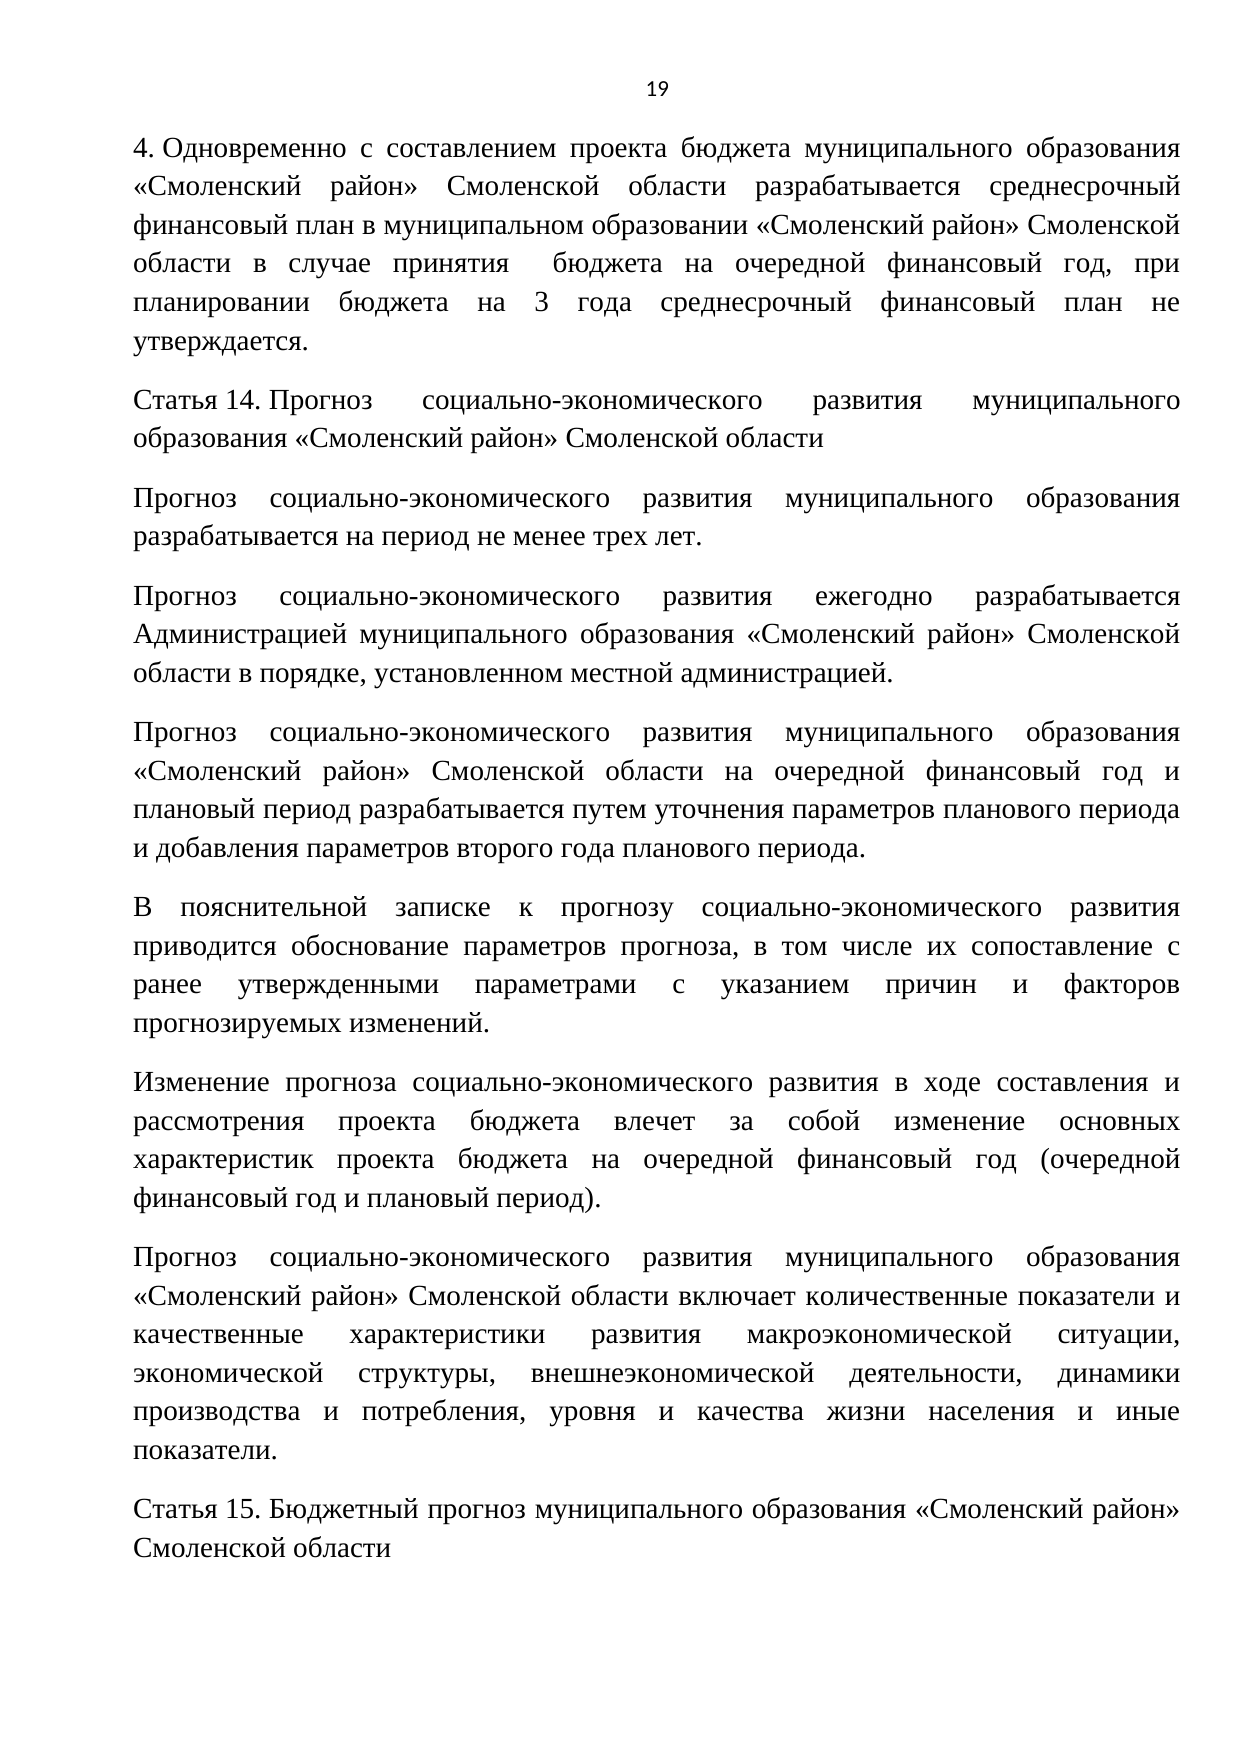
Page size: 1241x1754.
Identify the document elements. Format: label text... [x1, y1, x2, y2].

text Статья 15. Бюджетный прогноз муниципального образования «Смоленский район» Смоленской области [133, 1491, 1181, 1563]
text В пояснительной записке к прогнозу социально-экономического развития приводится обоснование параметров прогноза, в том числе их сопоставление с ранее утвержденными параметрами с указанием причин и факторов прогнозируемых изменений. [133, 889, 1181, 1038]
text Прогноз социально-экономического развития ежегодно разрабатывается Администрацией муниципального образования «Смоленский район» Смоленской области в порядке, установленном местной администрацией. [133, 578, 1181, 688]
text Изменение прогноза социально-экономического развития в ходе составления и рассмотрения проекта бюджета влечет за собой изменение основных характеристик проекта бюджета на очередной финансовый год (очередной финансовый год и плановый период). [133, 1064, 1181, 1213]
text Прогноз социально-экономического развития муниципального образования «Смоленский район» Смоленской области включает количественные показатели и качественные характеристики развития макроэкономической ситуации, экономической структуры, внешнеэкономической деятельности, динамики производства и потребления, уровня и качества жизни населения и иные показатели. [133, 1239, 1181, 1466]
text Прогноз социально-экономического развития муниципального образования «Смоленский район» Смоленской области на очередной финансовый год и плановый период разрабатывается путем уточнения параметров планового периода и добавления параметров второго года планового периода. [133, 714, 1181, 863]
text Статья 14. Прогноз социально-экономического развития муниципального образования «Смоленский район» Смоленской области [133, 382, 1181, 454]
text 4. Одновременно с составлением проекта бюджета муниципального образования «Смоленский район» Смоленской области разрабатывается среднесрочный финансовый план в муниципальном образовании «Смоленский район» Смоленской области в случае принятия бюджета на очередной финансовый год, при планировании бюджета на 3 года среднесрочный финансовый план не утверждается. [133, 130, 1181, 356]
text Прогноз социально-экономического развития муниципального образования разрабатывается на период не менее трех лет. [133, 480, 1181, 552]
